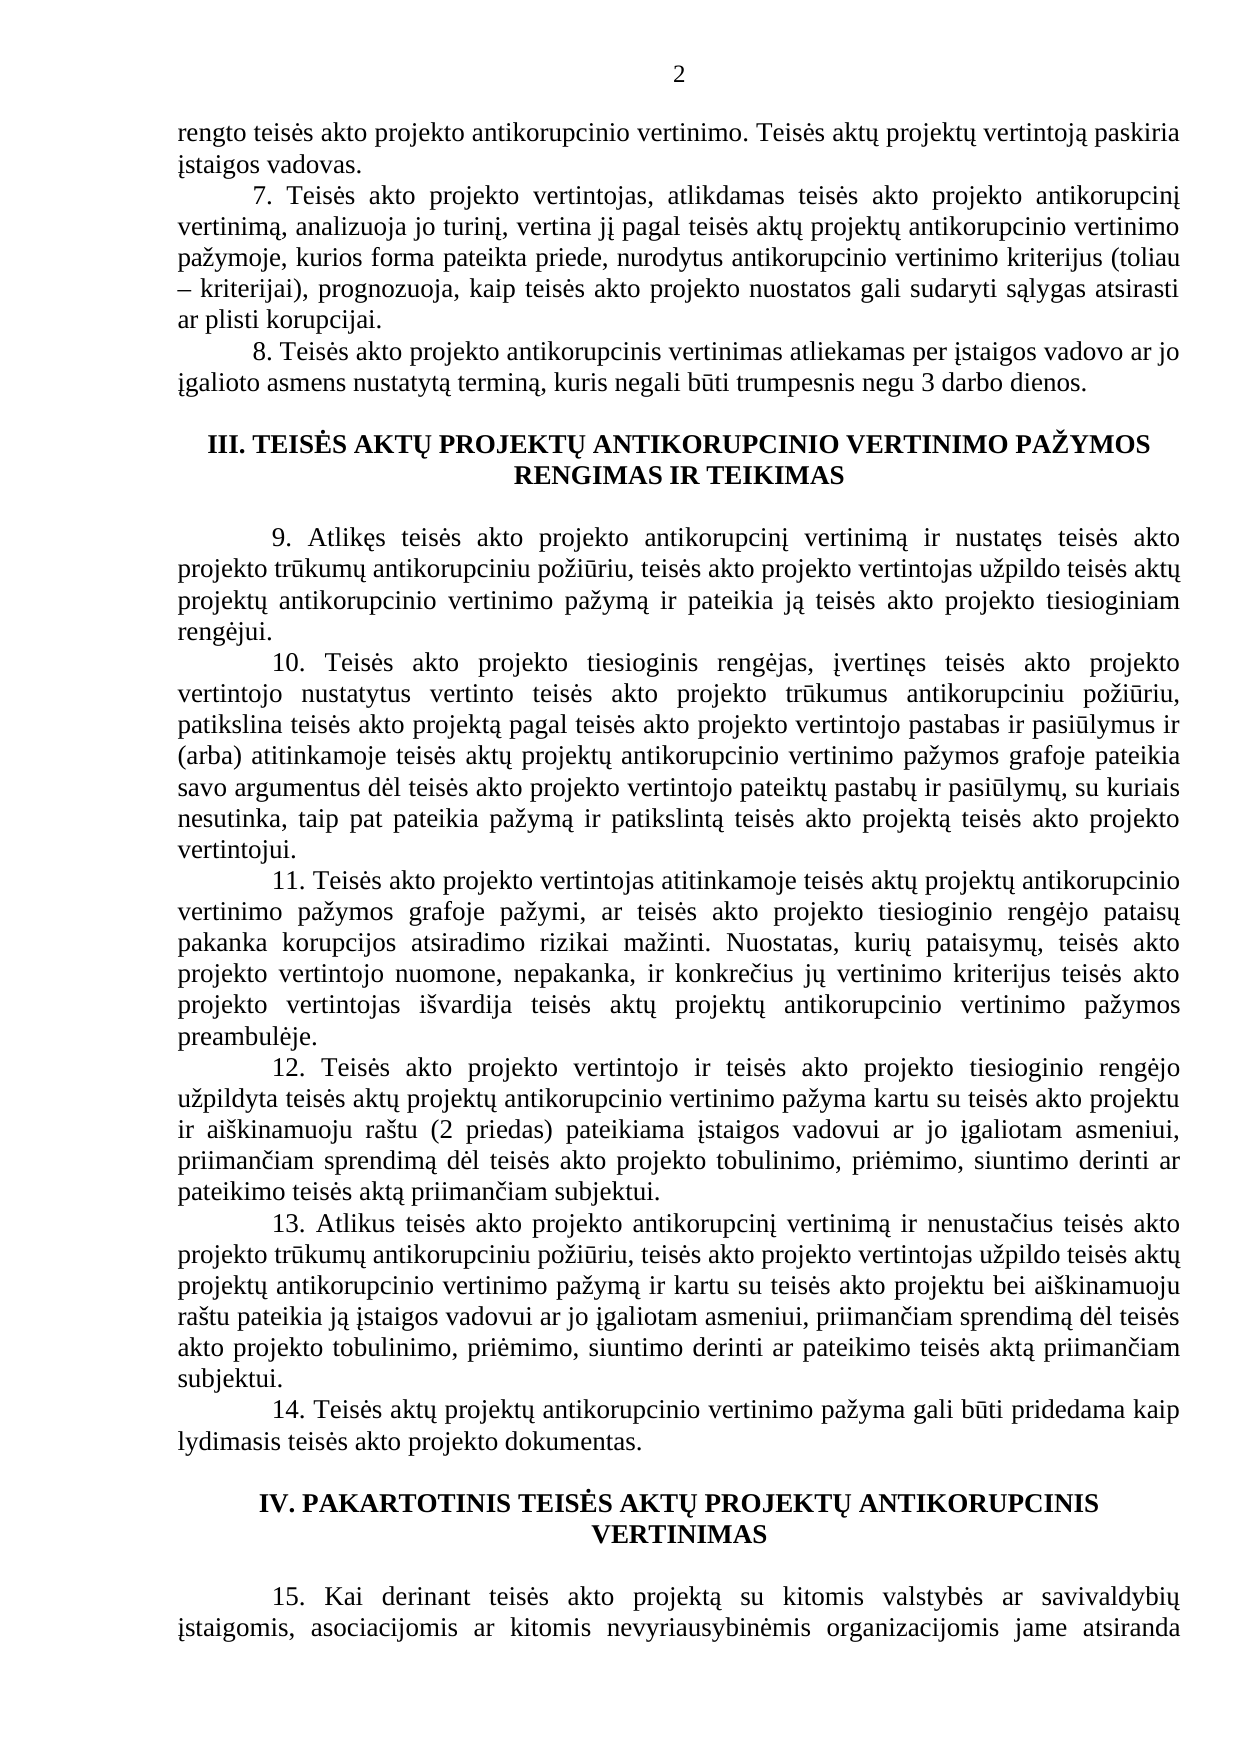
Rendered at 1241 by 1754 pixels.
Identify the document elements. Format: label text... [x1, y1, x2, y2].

text 14. Teisės aktų projektų antikorupcinio vertinimo pažyma gali būti pridedama kaip lydimasis teisės akto projekto dokumentas. [177, 1393, 1181, 1456]
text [177, 1580, 1181, 1643]
text 7. Teisės akto projekto vertintojas, atlikdamas teisės akto projekto antikorupcinį vertinimą, analizuoja jo turinį, vertina jį pagal teisės aktų projektų antikorupcinio vertinimo pažymoje, kurios forma pateikta priede, nurodytus antikorupcinio vertinimo kriterijus (toliau – kriterijai), prognozuoja, kaip teisės akto projekto nuostatos gali sudaryti sąlygas atsirasti ar plisti korupcijai. [177, 179, 1181, 334]
text III. TEISĖS AKTŲ PROJEKTŲ ANTIKORUPCINIO VERTINIMO PAŽYMOS RENGIMAS IR TEIKIMAS [177, 428, 1181, 490]
text 10. Teisės akto projekto tiesioginis rengėjas, įvertinęs teisės akto projekto vertintojo nustatytus vertinto teisės akto projekto trūkumus antikorupciniu požiūriu, patikslina teisės akto projektą pagal teisės akto projekto vertintojo pastabas ir pasiūlymus ir (arba) atitinkamoje teisės aktų projektų antikorupcinio vertinimo pažymos grafoje pateikia savo argumentus dėl teisės akto projekto vertintojo pateiktų pastabų ir pasiūlymų, su kuriais nesutinka, taip pat pateikia pažymą ir patikslintą teisės akto projektą teisės akto projekto vertintojui. [177, 646, 1181, 864]
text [177, 117, 1181, 179]
text 13. Atlikus teisės akto projekto antikorupcinį vertinimą ir nenustačius teisės akto projekto trūkumų antikorupciniu požiūriu, teisės akto projekto vertintojas užpildo teisės aktų projektų antikorupcinio vertinimo pažymą ir kartu su teisės akto projektu bei aiškinamuoju raštu pateikia ją įstaigos vadovui ar jo įgaliotam asmeniui, priimančiam sprendimą dėl teisės akto projekto tobulinimo, priėmimo, siuntimo derinti ar pateikimo teisės aktą priimančiam subjektui. [177, 1207, 1181, 1393]
text 8. Teisės akto projekto antikorupcinis vertinimas atliekamas per įstaigos vadovo ar jo įgalioto asmens nustatytą terminą, kuris negali būti trumpesnis negu 3 darbo dienos. [177, 334, 1181, 397]
text 9. Atlikęs teisės akto projekto antikorupcinį vertinimą ir nustatęs teisės akto projekto trūkumų antikorupciniu požiūriu, teisės akto projekto vertintojas užpildo teisės aktų projektų antikorupcinio vertinimo pažymą ir pateikia ją teisės akto projekto tiesioginiam rengėjui. [177, 521, 1181, 646]
text 12. Teisės akto projekto vertintojo ir teisės akto projekto tiesioginio rengėjo užpildyta teisės aktų projektų antikorupcinio vertinimo pažyma kartu su teisės akto projektu ir aiškinamuoju raštu (2 priedas) pateikiama įstaigos vadovui ar jo įgaliotam asmeniui, priimančiam sprendimą dėl teisės akto projekto tobulinimo, priėmimo, siuntimo derinti ar pateikimo teisės aktą priimančiam subjektui. [177, 1051, 1181, 1207]
text 11. Teisės akto projekto vertintojas atitinkamoje teisės aktų projektų antikorupcinio vertinimo pažymos grafoje pažymi, ar teisės akto projekto tiesioginio rengėjo pataisų pakanka korupcijos atsiradimo rizikai mažinti. Nuostatas, kurių pataisymų, teisės akto projekto vertintojo nuomone, nepakanka, ir konkrečius jų vertinimo kriterijus teisės akto projekto vertintojas išvardija teisės aktų projektų antikorupcinio vertinimo pažymos preambulėje. [177, 864, 1181, 1051]
text IV. PAKARTOTINIS TEISĖS AKTŲ PROJEKTŲ ANTIKORUPCINIS VERTINIMAS [177, 1487, 1181, 1549]
